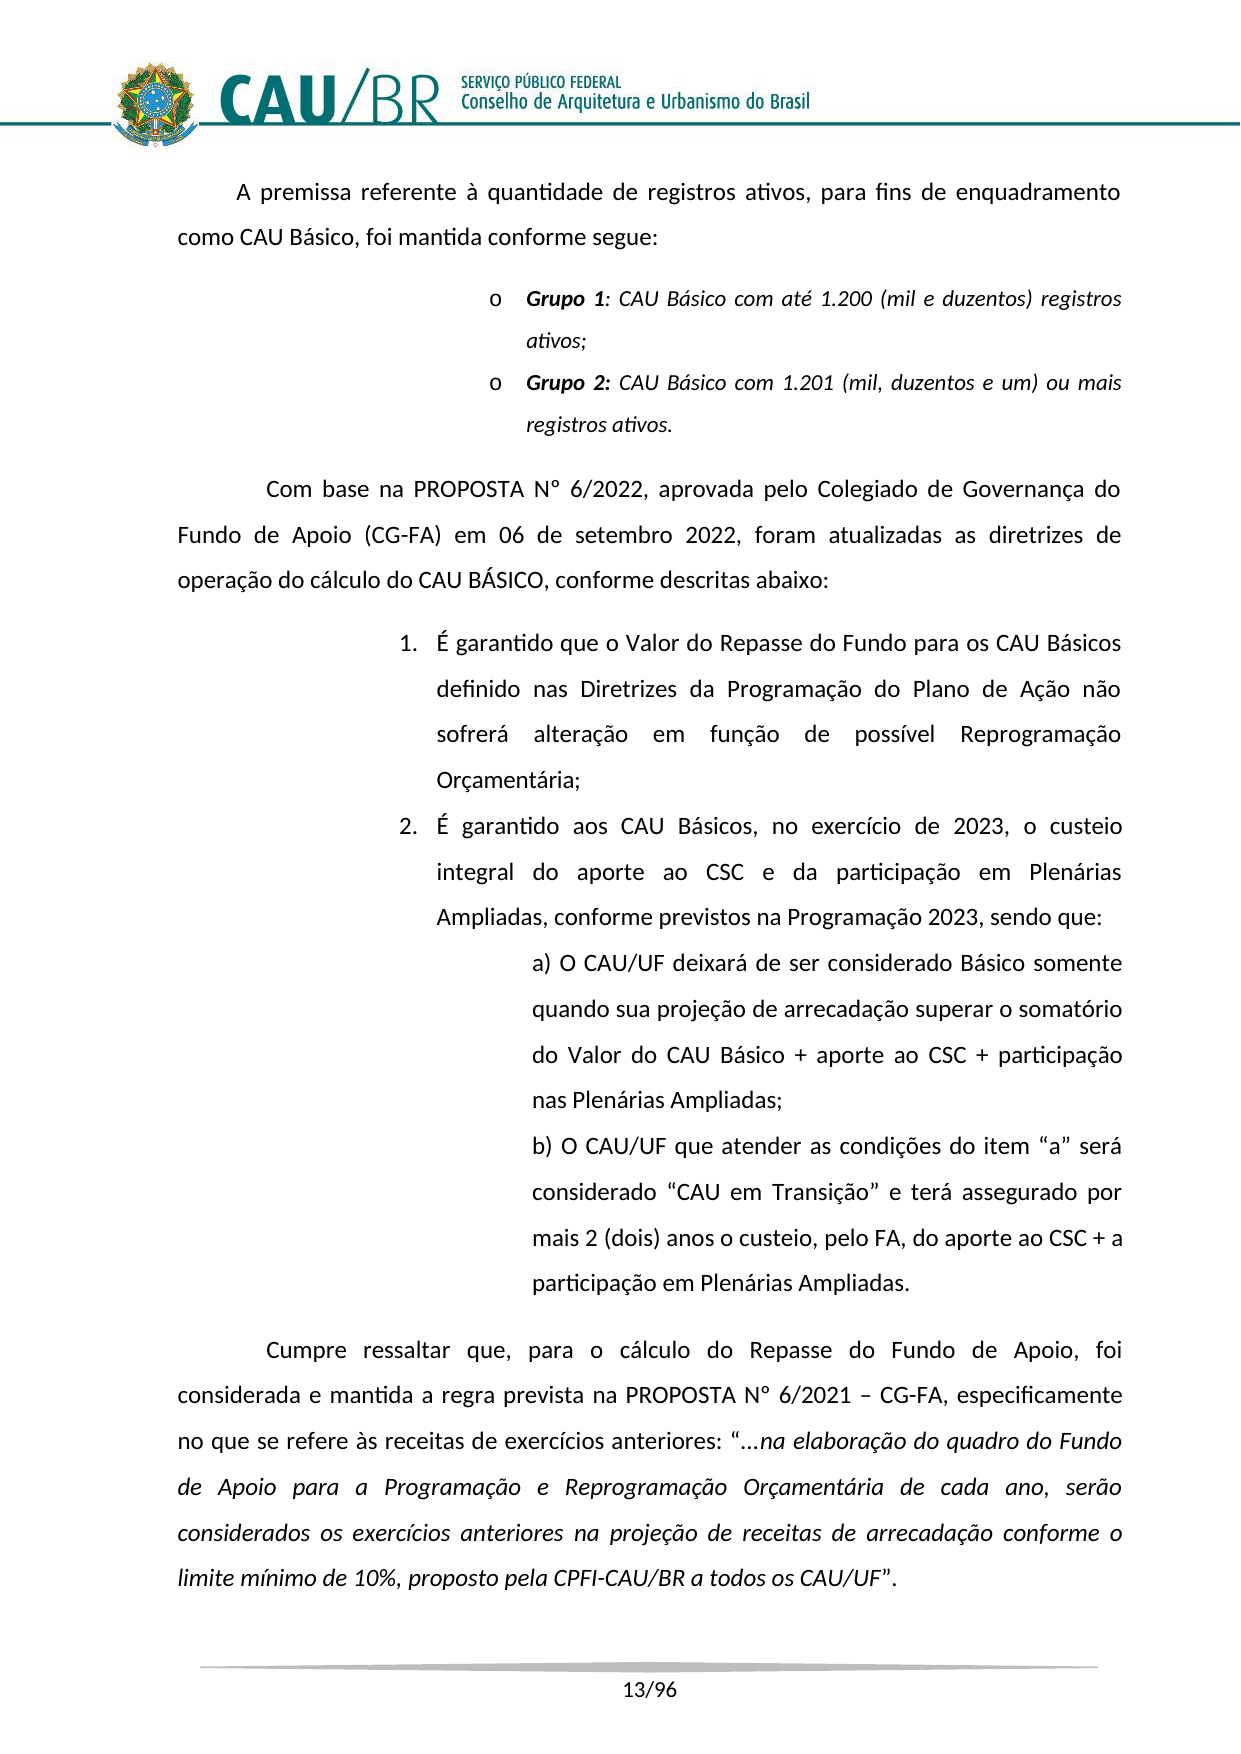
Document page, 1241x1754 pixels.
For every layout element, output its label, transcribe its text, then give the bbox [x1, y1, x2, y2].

list É garantido que o Valor do Repasse do Fundo para os CAU Básicos definido nas Diretrizes da Programação do Plano de Ação não sofrerá alteração em função de possível Reprogramação Orçamentária; [399, 627, 1122, 795]
text Cumpre ressaltar que, para o cálculo do Repasse do Fundo de Apoio, foi considerada e mantida a regra prevista na PROPOSTA Nº 6/2021 – CG-FA, especificamente no que se refere às receitas de exercícios anteriores: “...na elaboração do quadro do Fundo de Apoio para a Programação e Reprogramação Orçamentária de cada ano, serão considerados os exercícios anteriores na projeção de receitas de arrecadação conforme o limite mínimo de 10%, proposto pela CPFI-CAU/BR a todos os CAU/UF”. [177, 1334, 1123, 1593]
list O CAU/UF que atender as condições do item “a” será considerado “CAU em Transição” e terá assegurado por mais 2 (dois) anos o custeio, pelo FA, do aporte ao CSC + a participação em Plenárias Ampliadas. [532, 1130, 1123, 1298]
text Com base na PROPOSTA Nº 6/2022, aprovada pelo Colegiado de Governança do Fundo de Apoio (CG-FA) em 06 de setembro 2022, foram atualizadas as diretrizes de operação do cálculo do CAU BÁSICO, conforme descritas abaixo: [177, 473, 1123, 595]
picture [0, 61, 1240, 154]
text A premissa referente à quantidade de registros ativos, para fins de enquadramento como CAU Básico, foi mantida conforme segue: [177, 176, 1122, 252]
list É garantido aos CAU Básicos, no exercício de 2023, o custeio integral do aporte ao CSC e da participação em Plenárias Ampliadas, conforme previstos na Programação 2023, sendo que: [399, 810, 1123, 932]
list O CAU/UF deixará de ser considerado Básico somente quando sua projeção de arrecadação superar o somatório do Valor do CAU Básico + aporte ao CSC + participação nas Plenárias Ampliadas; [532, 947, 1123, 1115]
list Grupo 1: CAU Básico com até 1.200 (mil e duzentos) registros ativos; [488, 284, 1123, 354]
list Grupo 2: CAU Básico com 1.201 (mil, duzentos e um) ou mais registros ativos. [488, 368, 1123, 438]
